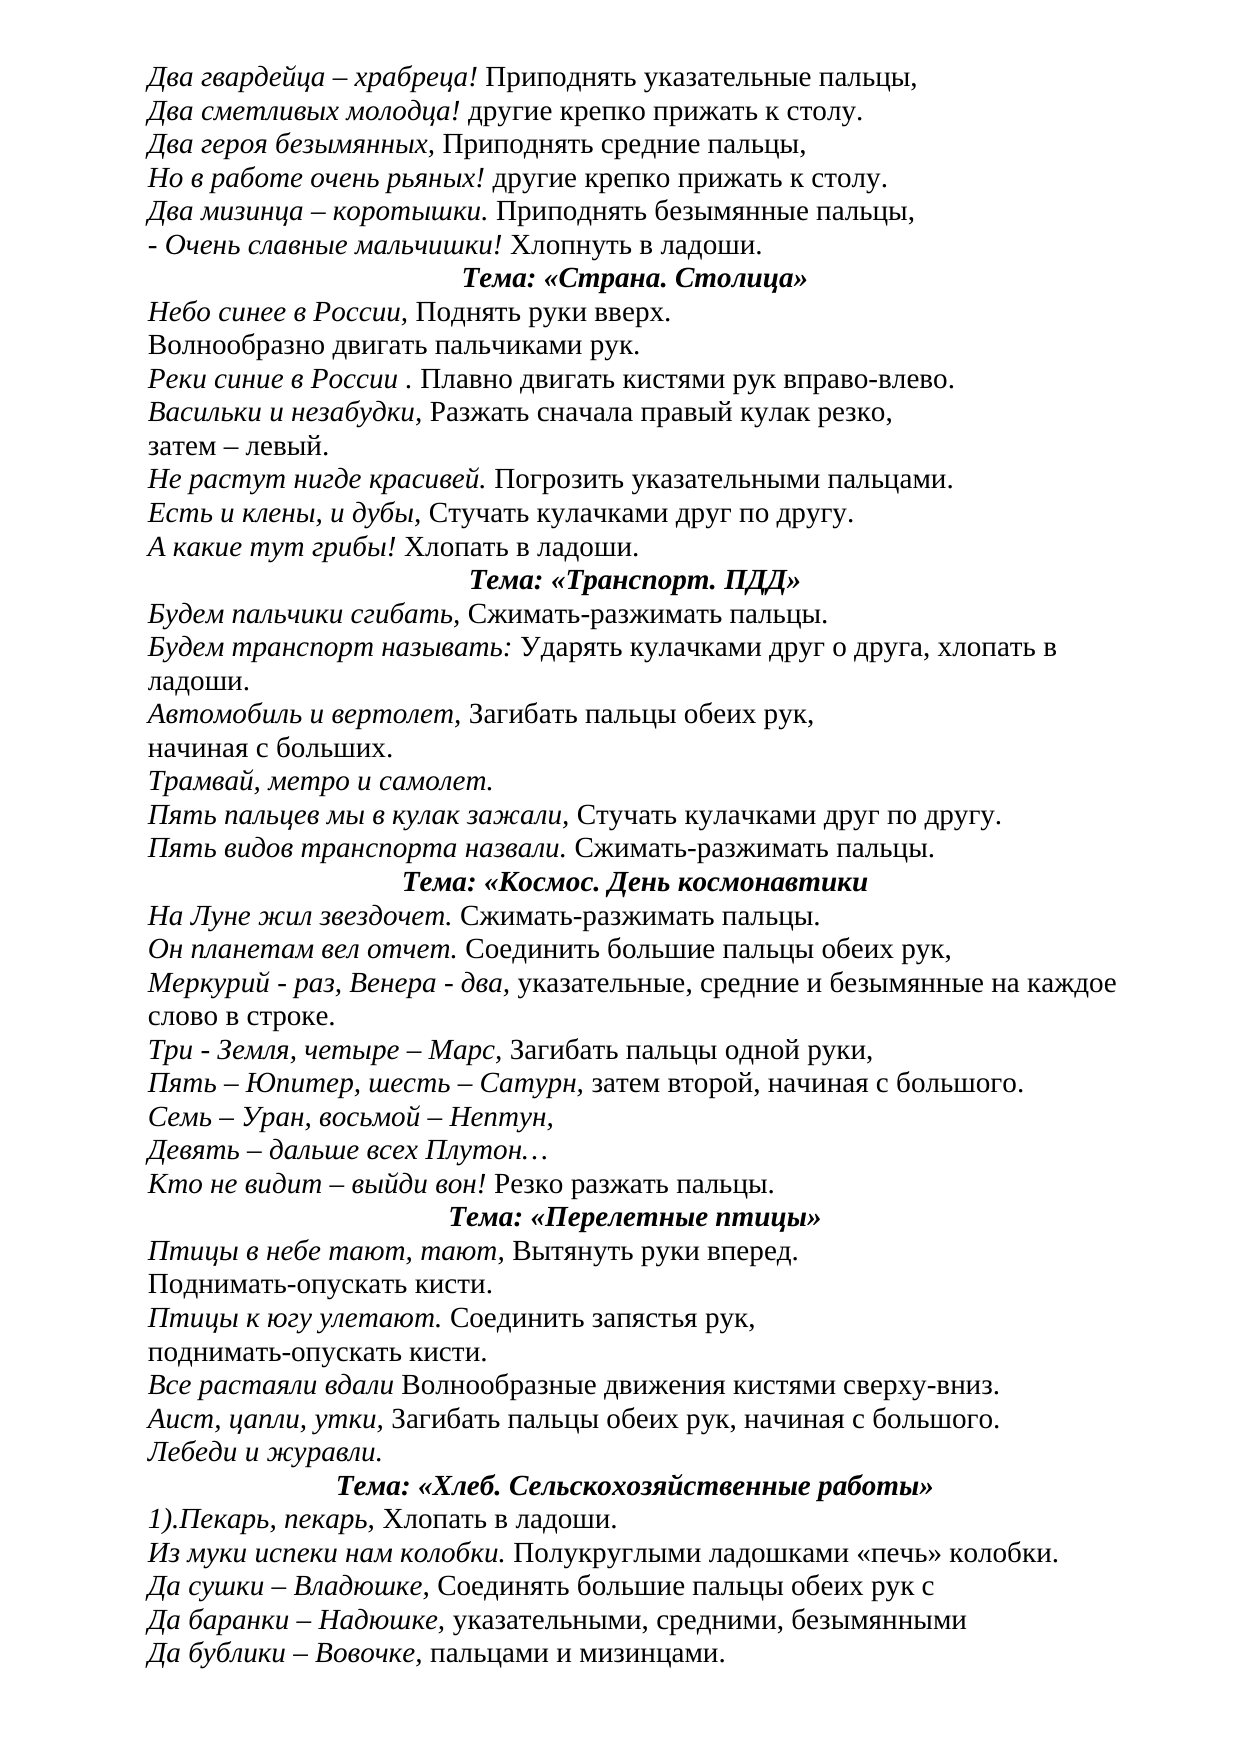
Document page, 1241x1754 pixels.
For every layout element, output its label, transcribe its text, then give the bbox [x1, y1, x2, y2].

text Все растаяли вдали Волнообразные движения кистями сверху-вниз. [148, 1367, 1122, 1401]
text 1).Пекарь, пекарь, Хлопать в ладоши. [148, 1501, 1122, 1535]
text затем – левый. [148, 428, 1122, 462]
text Да баранки – Надюшке, указательными, средними, безымянными [148, 1602, 1122, 1636]
text Лебеди и журавли. [148, 1434, 1122, 1468]
text Аист, цапли, утки, Загибать пальцы обеих рук, начиная с большого. [148, 1401, 1122, 1434]
text Тема: «Страна. Столица» [148, 260, 1122, 294]
text Птицы к югу улетают. Соединить запястья рук, [148, 1300, 1122, 1334]
text Автомобиль и вертолет, Загибать пальцы обеих рук, [148, 696, 1122, 730]
text поднимать-опускать кисти. [148, 1334, 1122, 1367]
text начиная с больших. [148, 730, 1122, 763]
text Птицы в небе тают, тают, Вытянуть руки вперед. [148, 1233, 1122, 1267]
text Семь – Уран, восьмой – Нептун, [148, 1099, 1122, 1132]
text Три - Земля, четыре – Марс, Загибать пальцы одной руки, [148, 1032, 1122, 1065]
text Тема: «Хлеб. Сельскохозяйственные работы» [148, 1468, 1122, 1501]
text Тема: «Космос. День космонавтики [148, 864, 1122, 898]
text Небо синее в России, Поднять руки вверх. [148, 294, 1122, 327]
text Трамвай, метро и самолет. [148, 763, 1122, 797]
text Волнообразно двигать пальчиками рук. [148, 327, 1122, 361]
text Пять пальцев мы в кулак зажали, Стучать кулачками друг по другу. [148, 797, 1122, 831]
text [148, 59, 1122, 227]
text Из муки испеки нам колобки. Полукруглыми ладошками «печь» колобки. [148, 1535, 1122, 1568]
text Будем пальчики сгибать, Сжимать-разжимать пальцы. [148, 596, 1122, 629]
text Пять видов транспорта назвали. Сжимать-разжимать пальцы. [148, 831, 1122, 864]
text Реки синие в России . Плавно двигать кистями рук вправо-влево. [148, 361, 1122, 394]
text Есть и клены, и дубы, Стучать кулачками друг по другу. [148, 495, 1122, 529]
text Васильки и незабудки, Разжать сначала правый кулак резко, [148, 394, 1122, 428]
text - Очень славные мальчишки! Хлопнуть в ладоши. [148, 227, 1122, 260]
text Тема: «Перелетные птицы» [148, 1199, 1122, 1233]
text Девять – дальше всех Плутон… [148, 1132, 1122, 1166]
text Тема: «Транспорт. ПДД» [148, 562, 1122, 596]
text Меркурий - раз, Венера - два, указательные, средние и безымянные на каждое слово в строке. [148, 965, 1122, 1032]
text Да бублики – Вовочке, пальцами и мизинцами. [148, 1636, 1122, 1669]
text На Луне жил звездочет. Сжимать-разжимать пальцы. [148, 898, 1122, 931]
text Пять – Юпитер, шесть – Сатурн, затем второй, начиная с большого. [148, 1065, 1122, 1099]
text Поднимать-опускать кисти. [148, 1267, 1122, 1300]
text Не растут нигде красивей. Погрозить указательными пальцами. [148, 462, 1122, 495]
text Да сушки – Владюшке, Соединять большие пальцы обеих рук с [148, 1568, 1122, 1602]
text Кто не видит – выйди вон! Резко разжать пальцы. [148, 1166, 1122, 1199]
text Он планетам вел отчет. Соединить большие пальцы обеих рук, [148, 931, 1122, 965]
text А какие тут грибы! Хлопать в ладоши. [148, 529, 1122, 562]
text Будем транспорт называть: Ударять кулачками друг о друга, хлопать в ладоши. [148, 629, 1122, 696]
